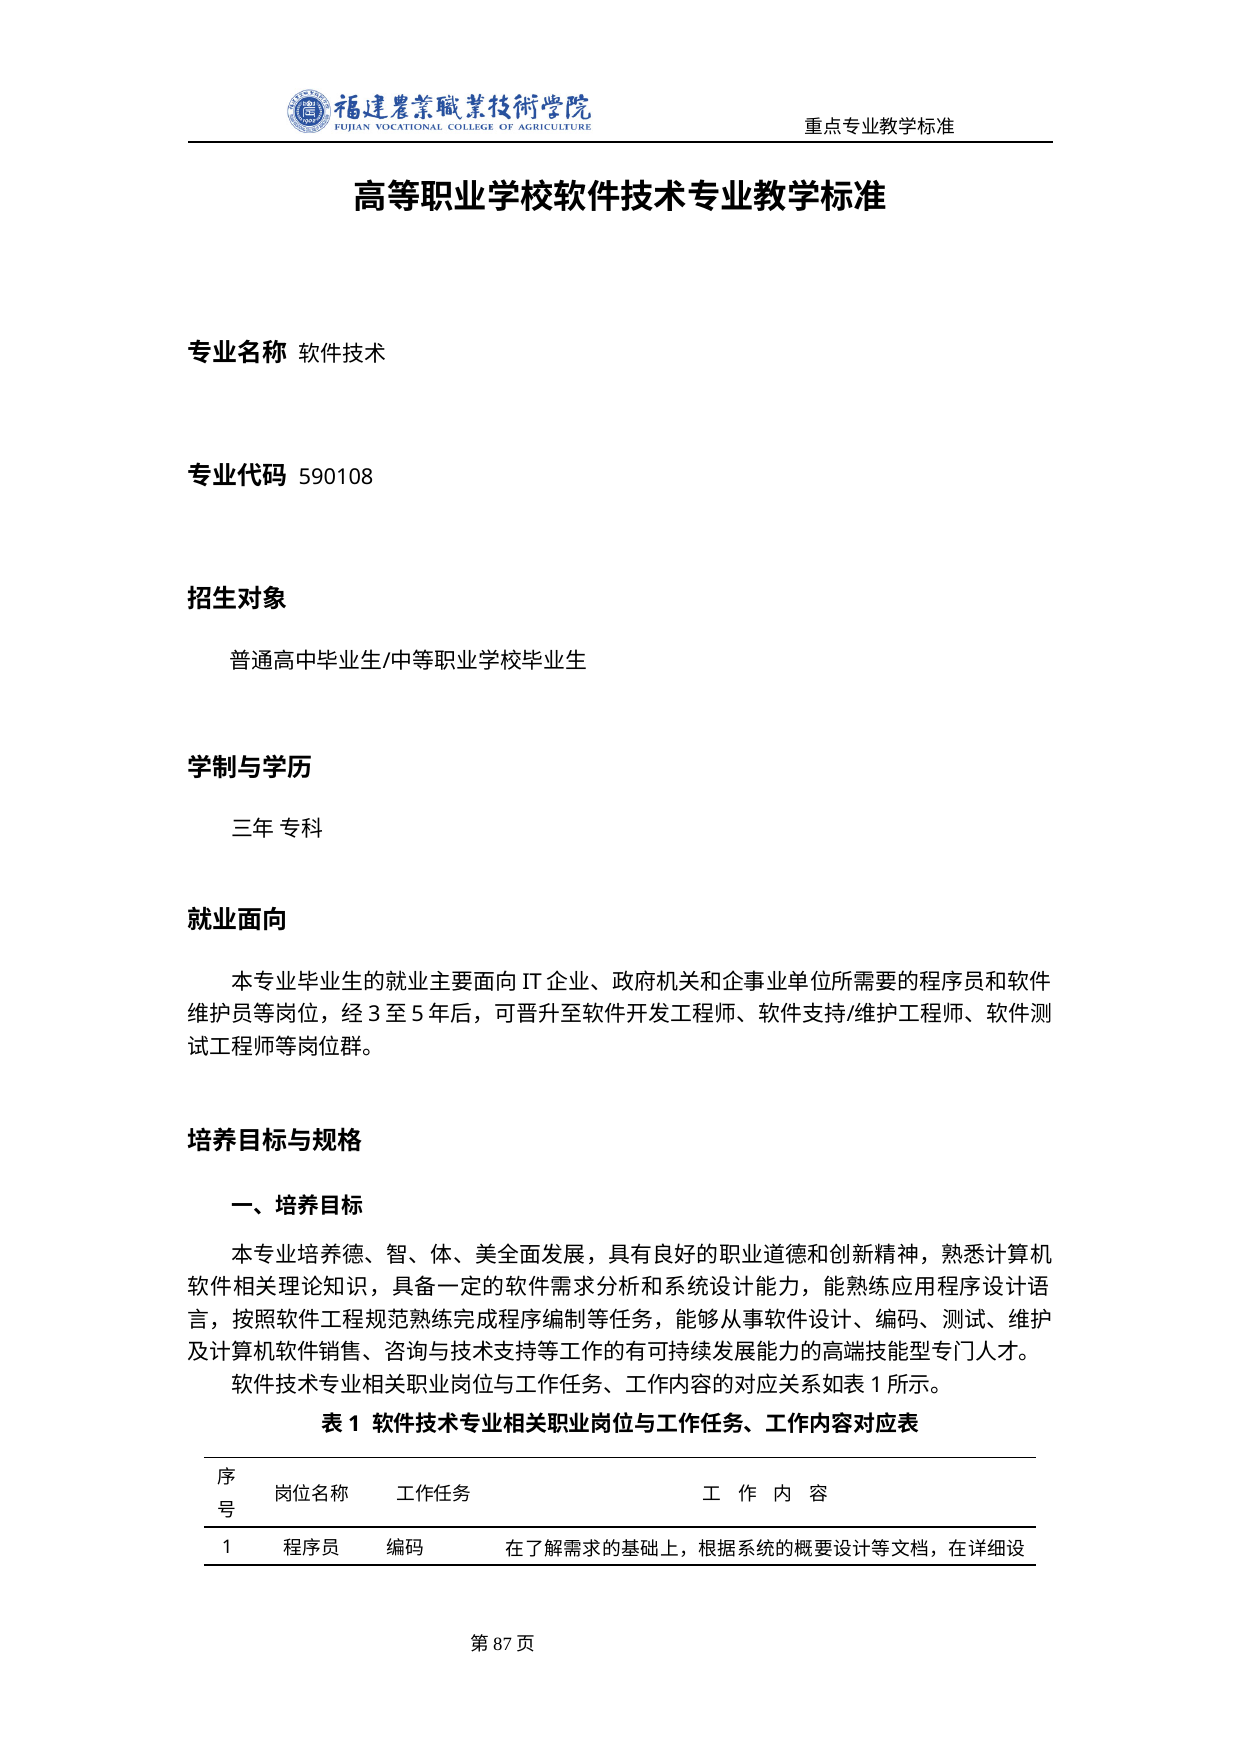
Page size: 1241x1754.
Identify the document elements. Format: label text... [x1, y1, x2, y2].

text 三年 专科 [187, 811, 1053, 843]
text 专业名称 软件技术 [187, 318, 1053, 383]
text 高等职业学校软件技术专业教学标准 [187, 162, 1053, 227]
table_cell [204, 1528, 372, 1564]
text 本专业培养德、智、体、美全面发展，具有良好的职业道德和创新精神，熟悉计算机软件相关理论知识，具备一定的软件需求分析和系统设计能力，能熟练应用程序设计语言，按照软件工程规范熟练完成程序编制等任务，能够从事软件设计、编码、测试、维护及计算机软件销售、咨询与技术支持等工作的有可持续发展能力的高端技能型专门人才。 [187, 1236, 1053, 1366]
text 一、培养目标 [187, 1188, 1053, 1220]
text 本专业毕业生的就业主要面向IT企业、政府机关和企事业单位所需要的程序员和软件维护员等岗位，经3至5年后，可晋升至软件开发工程师、软件支持/维护工程师、软件测试工程师等岗位群。 [187, 963, 1053, 1061]
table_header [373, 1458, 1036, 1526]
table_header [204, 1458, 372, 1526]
text 学制与学历 [187, 733, 1053, 798]
text 培养目标与规格 [187, 1106, 1053, 1171]
text 就业面向 [187, 886, 1053, 951]
text 招生对象 [187, 564, 1053, 629]
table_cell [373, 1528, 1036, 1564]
text 专业代码 590108 [187, 441, 1053, 506]
text 普通高中毕业生/中等职业学校毕业生 [187, 642, 1053, 675]
text 表1 软件技术专业相关职业岗位与工作任务、工作内容对应表 [187, 1405, 1053, 1438]
text 软件技术专业相关职业岗位与工作任务、工作内容的对应关系如表1所示。 [187, 1366, 1053, 1399]
picture [285, 88, 601, 134]
